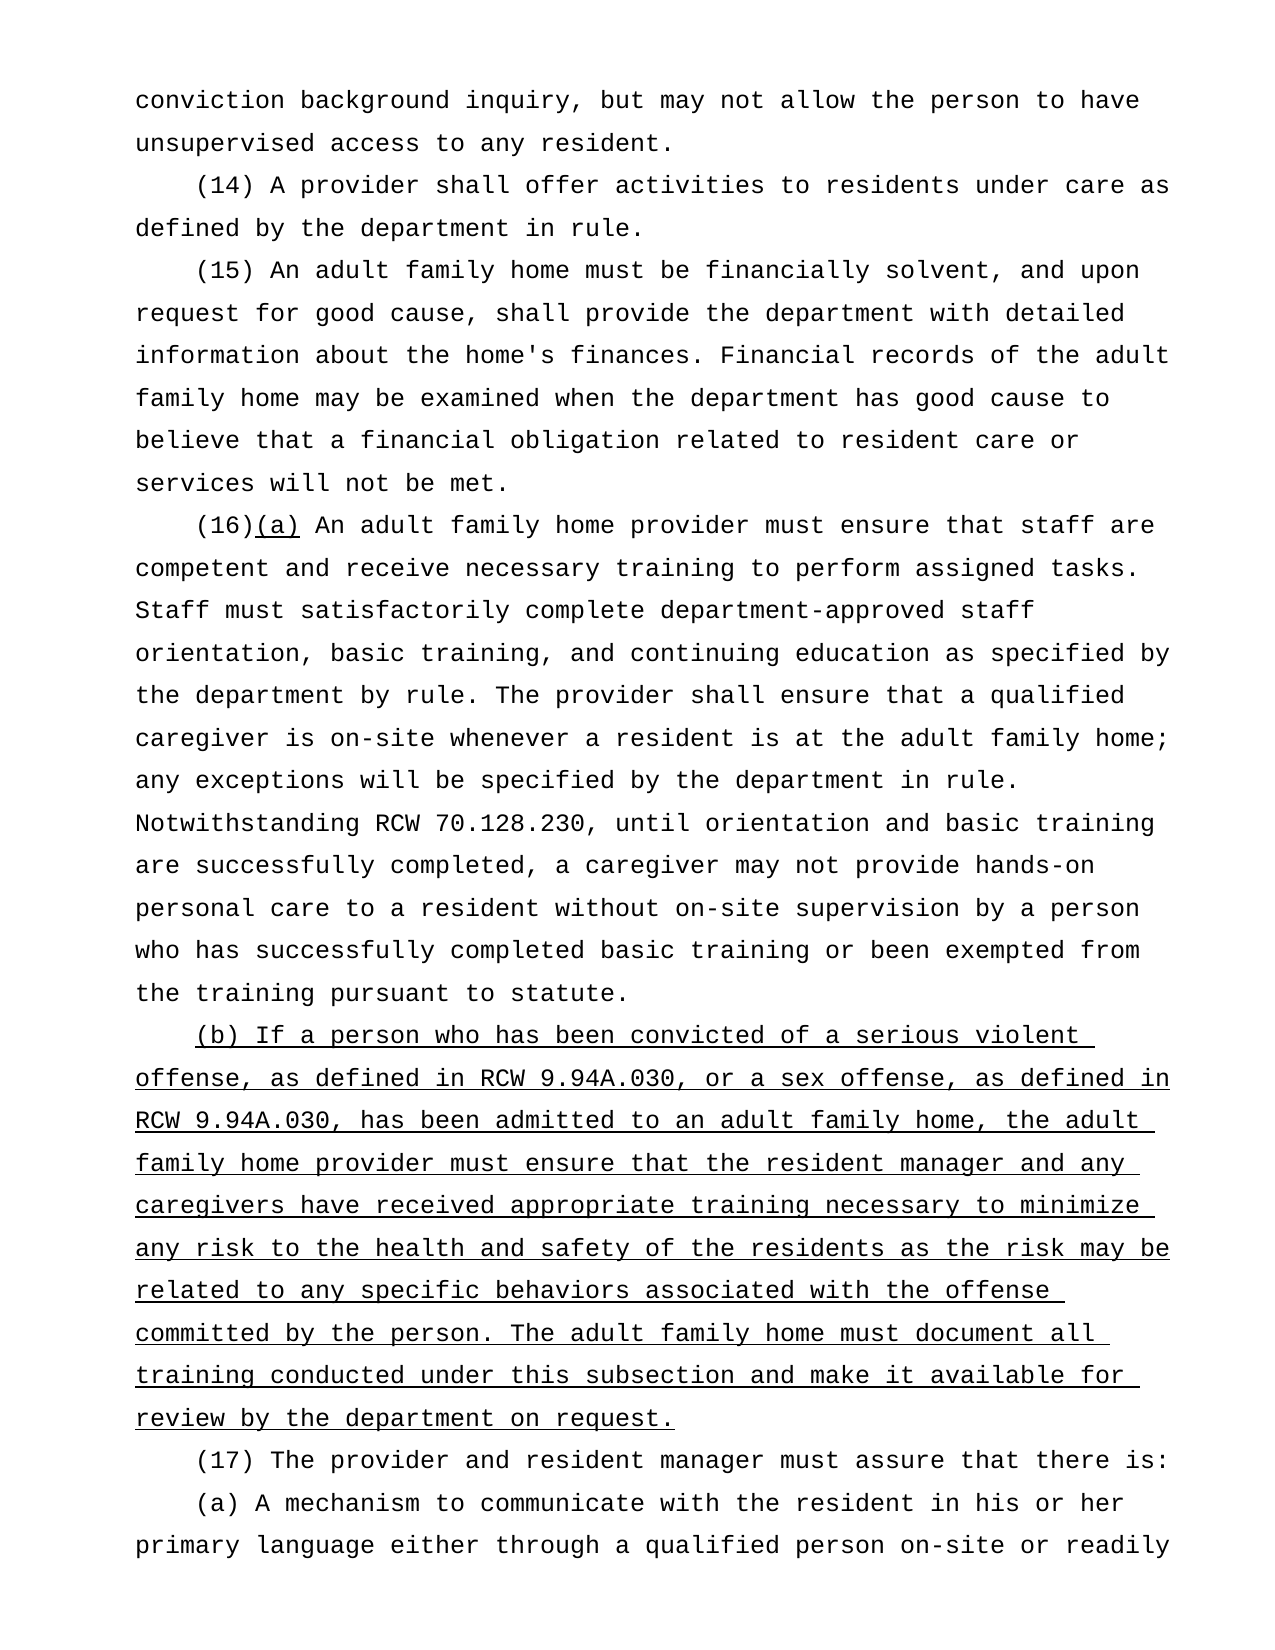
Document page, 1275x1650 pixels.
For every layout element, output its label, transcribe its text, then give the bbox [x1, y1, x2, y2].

text (b) If a person who has been convicted of a serious violent offense, as defined in RCW 9.94A.030, or a sex offense, as defined in RCW 9.94A.030, has been admitted to an adult family home, the adult family home provider must ensure that the resident manager and any caregivers have received appropriate training necessary to minimize any risk to the health and safety of the residents as the risk may be related to any specific behaviors associated with the offense committed by the person. The adult family home must document all training conducted under this subsection and make it available for review by the department on request. [135, 1090, 1170, 1259]
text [135, 1477, 1170, 1562]
text (b) If a person who has been convicted of a serious violent offense, as defined in RCW 9.94A.030, or a sex offense, as defined in RCW 9.94A.030, has been admitted to an adult family home, the adult family home provider must ensure that the resident manager and any caregivers have received appropriate training necessary to minimize any risk to the health and safety of the residents as the risk may be related to any specific behaviors associated with the offense committed by the person. The adult family home must document all training conducted under this subsection and make it available for review by the department on request. [135, 1260, 1170, 1435]
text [135, 75, 1170, 160]
text (16)(a) An adult family home provider must ensure that staff are competent and receive necessary training to perform assigned tasks. Staff must satisfactorily complete department-approved staff orientation, basic training, and continuing education as specified by the department by rule. The provider shall ensure that a qualified caregiver is on-site whenever a resident is at the adult family home; any exceptions will be specified by the department in rule. Notwithstanding RCW 70.128.230, until orientation and basic training are successfully completed, a caregiver may not provide hands-on personal care to a resident without on-site supervision by a person who has successfully completed basic training or been exempted from the training pursuant to statute. [135, 500, 1170, 1010]
text (b) If a person who has been convicted of a serious violent offense, as defined in RCW 9.94A.030, or a sex offense, as defined in RCW 9.94A.030, has been admitted to an adult family home, the adult family home provider must ensure that the resident manager and any caregivers have received appropriate training necessary to minimize any risk to the health and safety of the residents as the risk may be related to any specific behaviors associated with the offense committed by the person. The adult family home must document all training conducted under this subsection and make it available for review by the department on request. [135, 1010, 1170, 1089]
text (14) A provider shall offer activities to residents under care as defined by the department in rule. [135, 160, 1170, 245]
text (17) The provider and resident manager must assure that there is: [135, 1435, 1170, 1477]
text (15) An adult family home must be financially solvent, and upon request for good cause, shall provide the department with detailed information about the home's finances. Financial records of the adult family home may be examined when the department has good cause to believe that a financial obligation related to resident care or services will not be met. [135, 245, 1170, 500]
